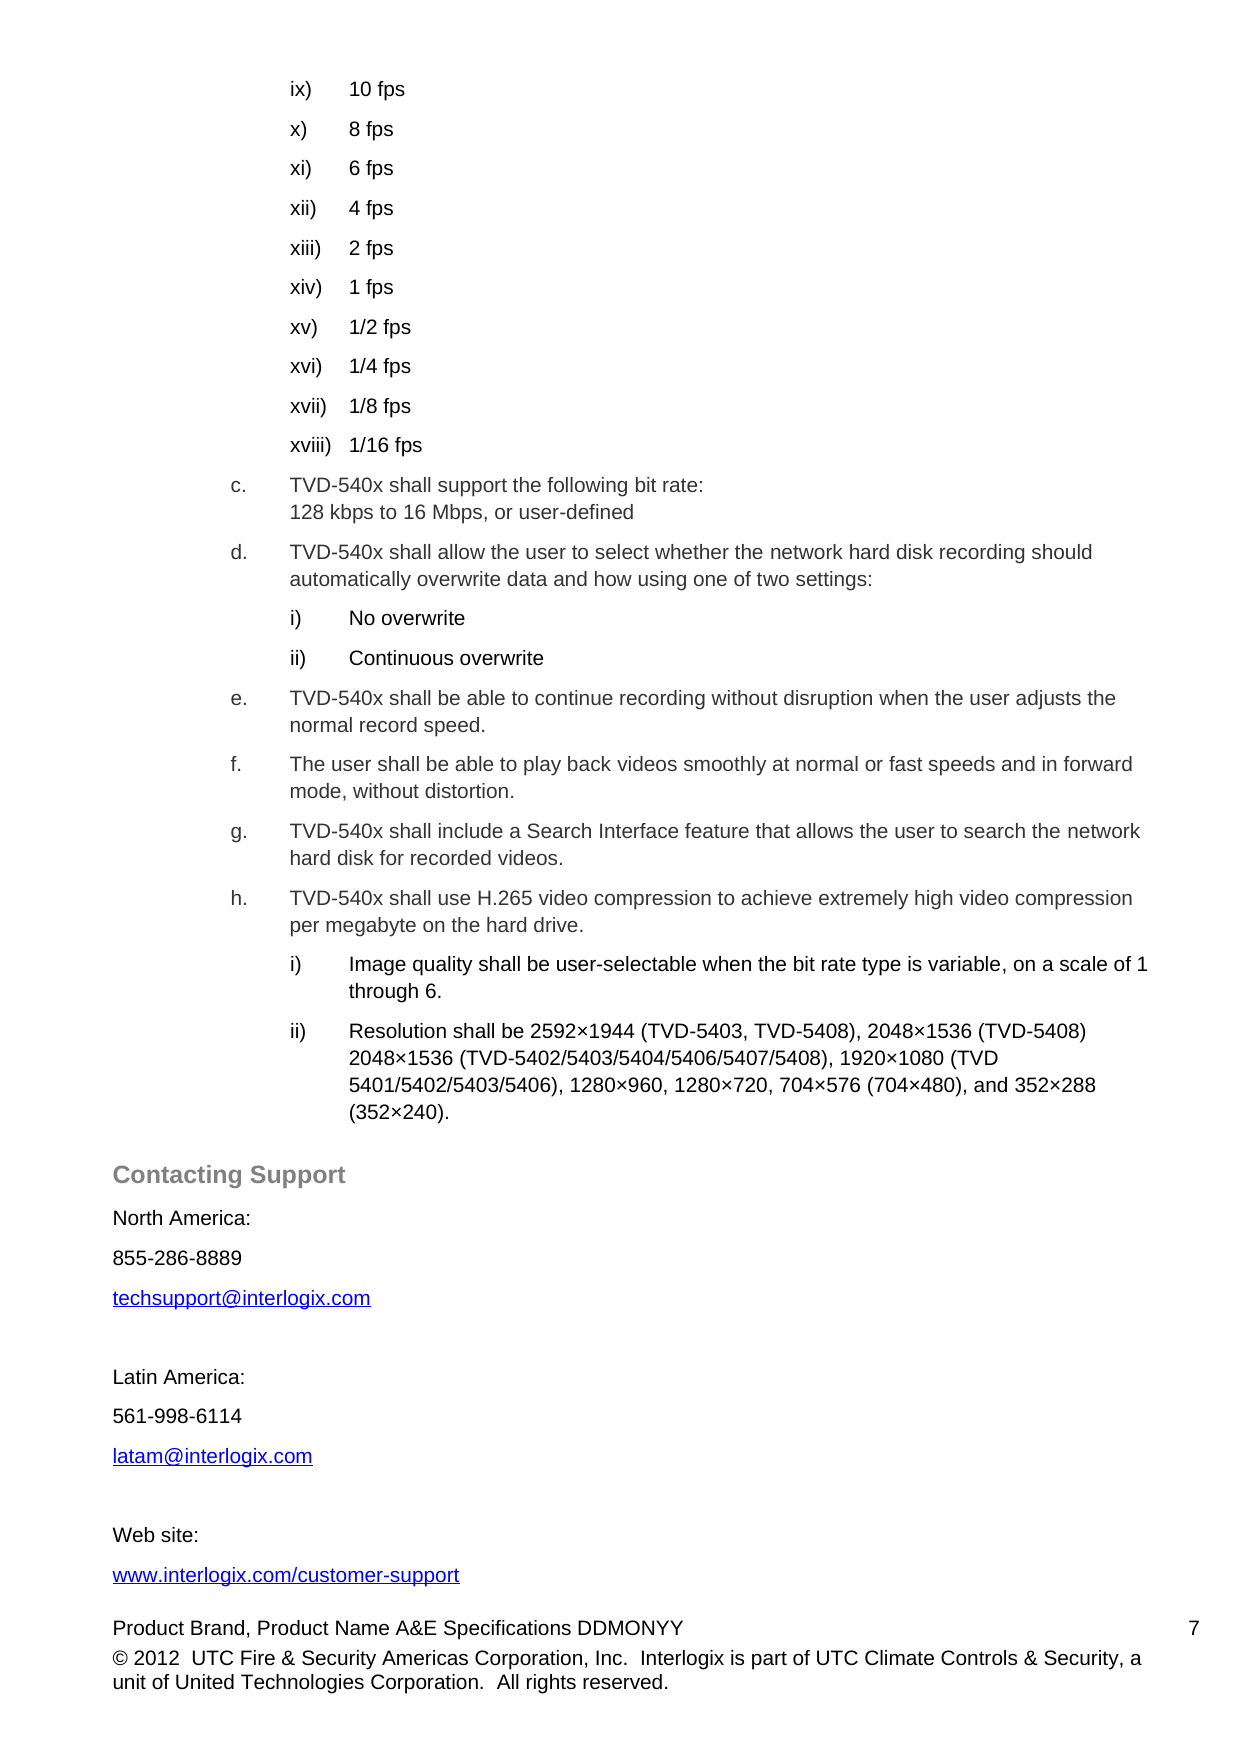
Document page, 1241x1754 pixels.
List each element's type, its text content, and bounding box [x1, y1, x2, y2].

subtitle TVD-540x shall allow the user to select whether the network hard disk recording should automatically overwrite data and how using one of two settings: [230, 537, 1165, 592]
subtitle TVD-540x shall support the following bit rate: 128 kbps to 16 Mbps, or user-defined [230, 471, 1165, 525]
subtitle 1/8 fps [290, 392, 1165, 419]
subtitle Image quality shall be user-selectable when the bit rate type is variable, on a scale of 1 through 6. [290, 950, 1165, 1004]
subtitle TVD-540x shall use H.265 video compression to achieve extremely high video compression per megabyte on the hard drive. [230, 883, 1165, 937]
subtitle 6 fps [290, 154, 1165, 181]
text 855-286-8889 [112, 1244, 1165, 1271]
subtitle 8 fps [290, 114, 1165, 142]
text techsupport@interlogix.com [112, 1283, 1165, 1310]
text North America: [112, 1204, 1165, 1231]
subtitle Resolution shall be 2592×1944 (TVD-5403, TVD-5408), 2048×1536 (TVD-5408) 2048×1536 (TVD-5402/5403/5404/5406/5407/5408), 1920×1080 (TVD 5401/5402/5403/5406), 1280×960, 1280×720, 704×576 (704×480), and 352×288 (352×240). [290, 1017, 1165, 1125]
subtitle 1 fps [290, 273, 1165, 300]
text 561-998-6114 [112, 1402, 1165, 1429]
subtitle 1/4 fps [290, 352, 1165, 379]
subtitle Continuous overwrite [290, 644, 1165, 671]
text Web site: [112, 1521, 1165, 1548]
subtitle 1/16 fps [290, 431, 1165, 458]
subtitle 1/2 fps [290, 312, 1165, 339]
subtitle 10 fps [290, 75, 1165, 102]
subtitle 4 fps [290, 194, 1165, 221]
text www.interlogix.com/customer-support [112, 1560, 1165, 1587]
text Latin America: [112, 1362, 1165, 1389]
subtitle TVD-540x shall be able to continue recording without disruption when the user adjusts the normal record speed. [230, 683, 1165, 737]
subtitle No overwrite [290, 604, 1165, 631]
subtitle 2 fps [290, 233, 1165, 260]
text Contacting Support [112, 1150, 1165, 1192]
text latam@interlogix.com [112, 1442, 1165, 1469]
subtitle TVD-540x shall include a Search Interface feature that allows the user to search the network hard disk for recorded videos. [230, 817, 1165, 871]
subtitle The user shall be able to play back videos smoothly at normal or fast speeds and in forward mode, without distortion. [230, 750, 1165, 804]
